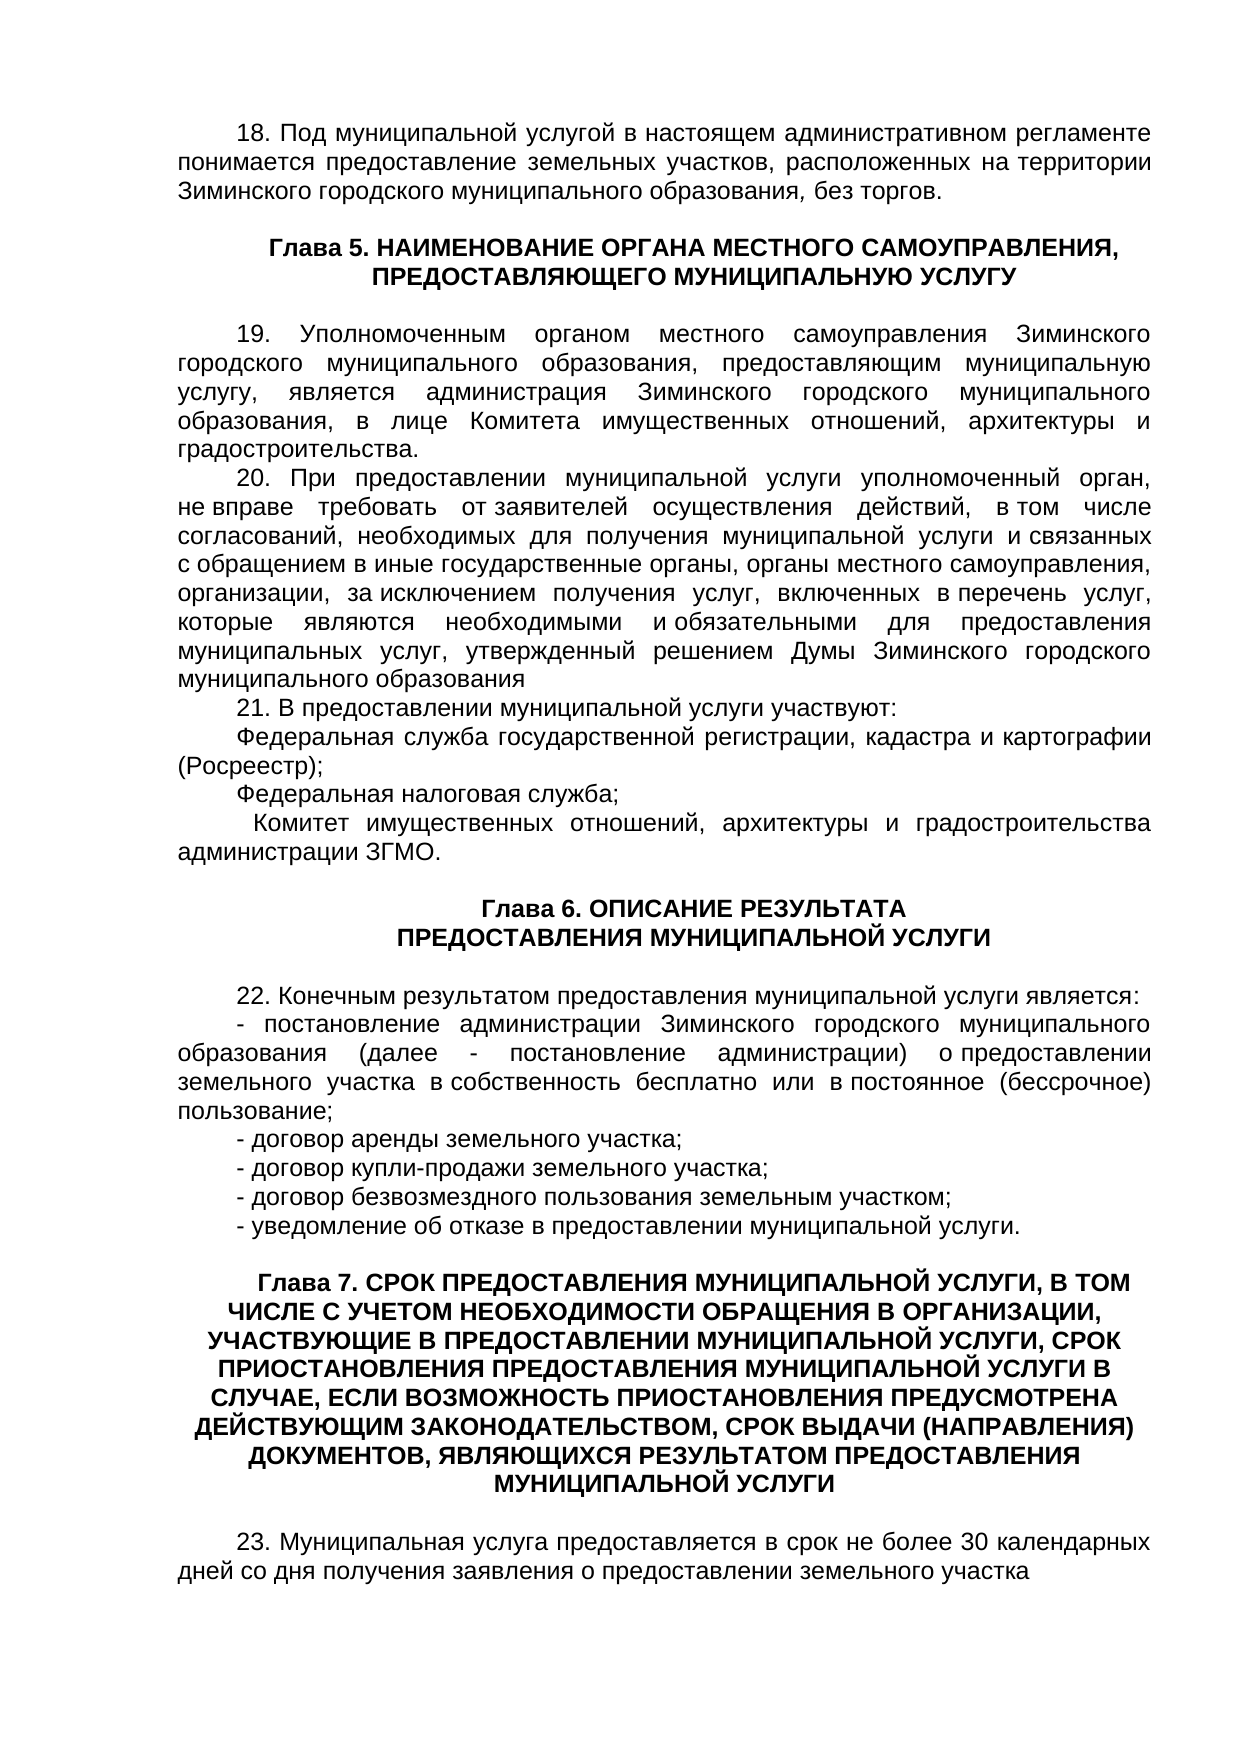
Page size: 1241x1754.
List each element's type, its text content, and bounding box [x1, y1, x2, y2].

text 20. При предоставлении муниципальной услуги уполномоченный орган, не вправе требовать от заявителей осуществления действий, в том числе согласований, необходимых для получения муниципальной услуги и связанных с обращением в иные государственные органы, органы местного самоуправления, организации, за исключением получения услуг, включенных в перечень услуг, которые являются необходимыми и обязательными для предоставления муниципальных услуг, утвержденный решением Думы Зиминского городского муниципального образования [177, 463, 1152, 693]
text Федеральная налоговая служба; [177, 779, 1152, 808]
text - постановление администрации Зиминского городского муниципального образования (далее - постановление администрации) о предоставлении земельного участка в собственность бесплатно или в постоянное (бессрочное) пользование; [177, 1009, 1152, 1124]
text Федеральная служба государственной регистрации, кадастра и картографии (Росреестр); [177, 722, 1152, 779]
text 19. Уполномоченным органом местного самоуправления Зиминского городского муниципального образования, предоставляющим муниципальную услугу, является администрация Зиминского городского муниципального образования, в лице Комитета имущественных отношений, архитектуры и градостроительства. [177, 319, 1152, 463]
text Глава 6. ОПИСАНИЕ РЕЗУЛЬТАТА [177, 894, 1152, 923]
text - договор купли-продажи земельного участка; [177, 1153, 1152, 1182]
text - уведомление об отказе в предоставлении муниципальной услуги. [177, 1211, 1152, 1239]
text 23. Муниципальная услуга предоставляется в срок не более 30 календарных дней со дня получения заявления о предоставлении земельного участка [177, 1527, 1152, 1584]
text - договор аренды земельного участка; [177, 1124, 1152, 1153]
text 18. Под муниципальной услугой в настоящем административном регламенте понимается предоставление земельных участков, расположенных на территории Зиминского городского муниципального образования, без торгов. [177, 118, 1152, 204]
text ПРЕДОСТАВЛЕНИЯ МУНИЦИПАЛЬНОЙ УСЛУГИ [177, 923, 1152, 952]
text 22. Конечным результатом предоставления муниципальной услуги является: [177, 981, 1152, 1009]
text Глава 5. НАИМЕНОВАНИЕ ОРГАНА МЕСТНОГО САМОУПРАВЛЕНИЯ, [177, 233, 1152, 262]
text 21. В предоставлении муниципальной услуги участвуют: [177, 693, 1152, 722]
text ПРЕДОСТАВЛЯЮЩЕГО МУНИЦИПАЛЬНУЮ УСЛУГУ [177, 262, 1152, 291]
text - договор безвозмездного пользования земельным участком; [177, 1182, 1152, 1211]
text Глава 7. СРОК ПРЕДОСТАВЛЕНИЯ МУНИЦИПАЛЬНОЙ УСЛУГИ, В ТОМ ЧИСЛЕ С УЧЕТОМ НЕОБХОДИМОСТИ ОБРАЩЕНИЯ В ОРГАНИЗАЦИИ, УЧАСТВУЮЩИЕ В ПРЕДОСТАВЛЕНИИ МУНИЦИПАЛЬНОЙ УСЛУГИ, СРОК ПРИОСТАНОВЛЕНИЯ ПРЕДОСТАВЛЕНИЯ МУНИЦИПАЛЬНОЙ УСЛУГИ В СЛУЧАЕ, ЕСЛИ ВОЗМОЖНОСТЬ ПРИОСТАНОВЛЕНИЯ ПРЕДУСМОТРЕНА ДЕЙСТВУЮЩИМ ЗАКОНОДАТЕЛЬСТВОМ, СРОК ВЫДАЧИ (НАПРАВЛЕНИЯ) ДОКУМЕНТОВ, ЯВЛЯЮЩИХСЯ РЕЗУЛЬТАТОМ ПРЕДОСТАВЛЕНИЯ МУНИЦИПАЛЬНОЙ УСЛУГИ [177, 1268, 1152, 1498]
text Комитет имущественных отношений, архитектуры и градостроительства администрации ЗГМО. [177, 808, 1152, 866]
